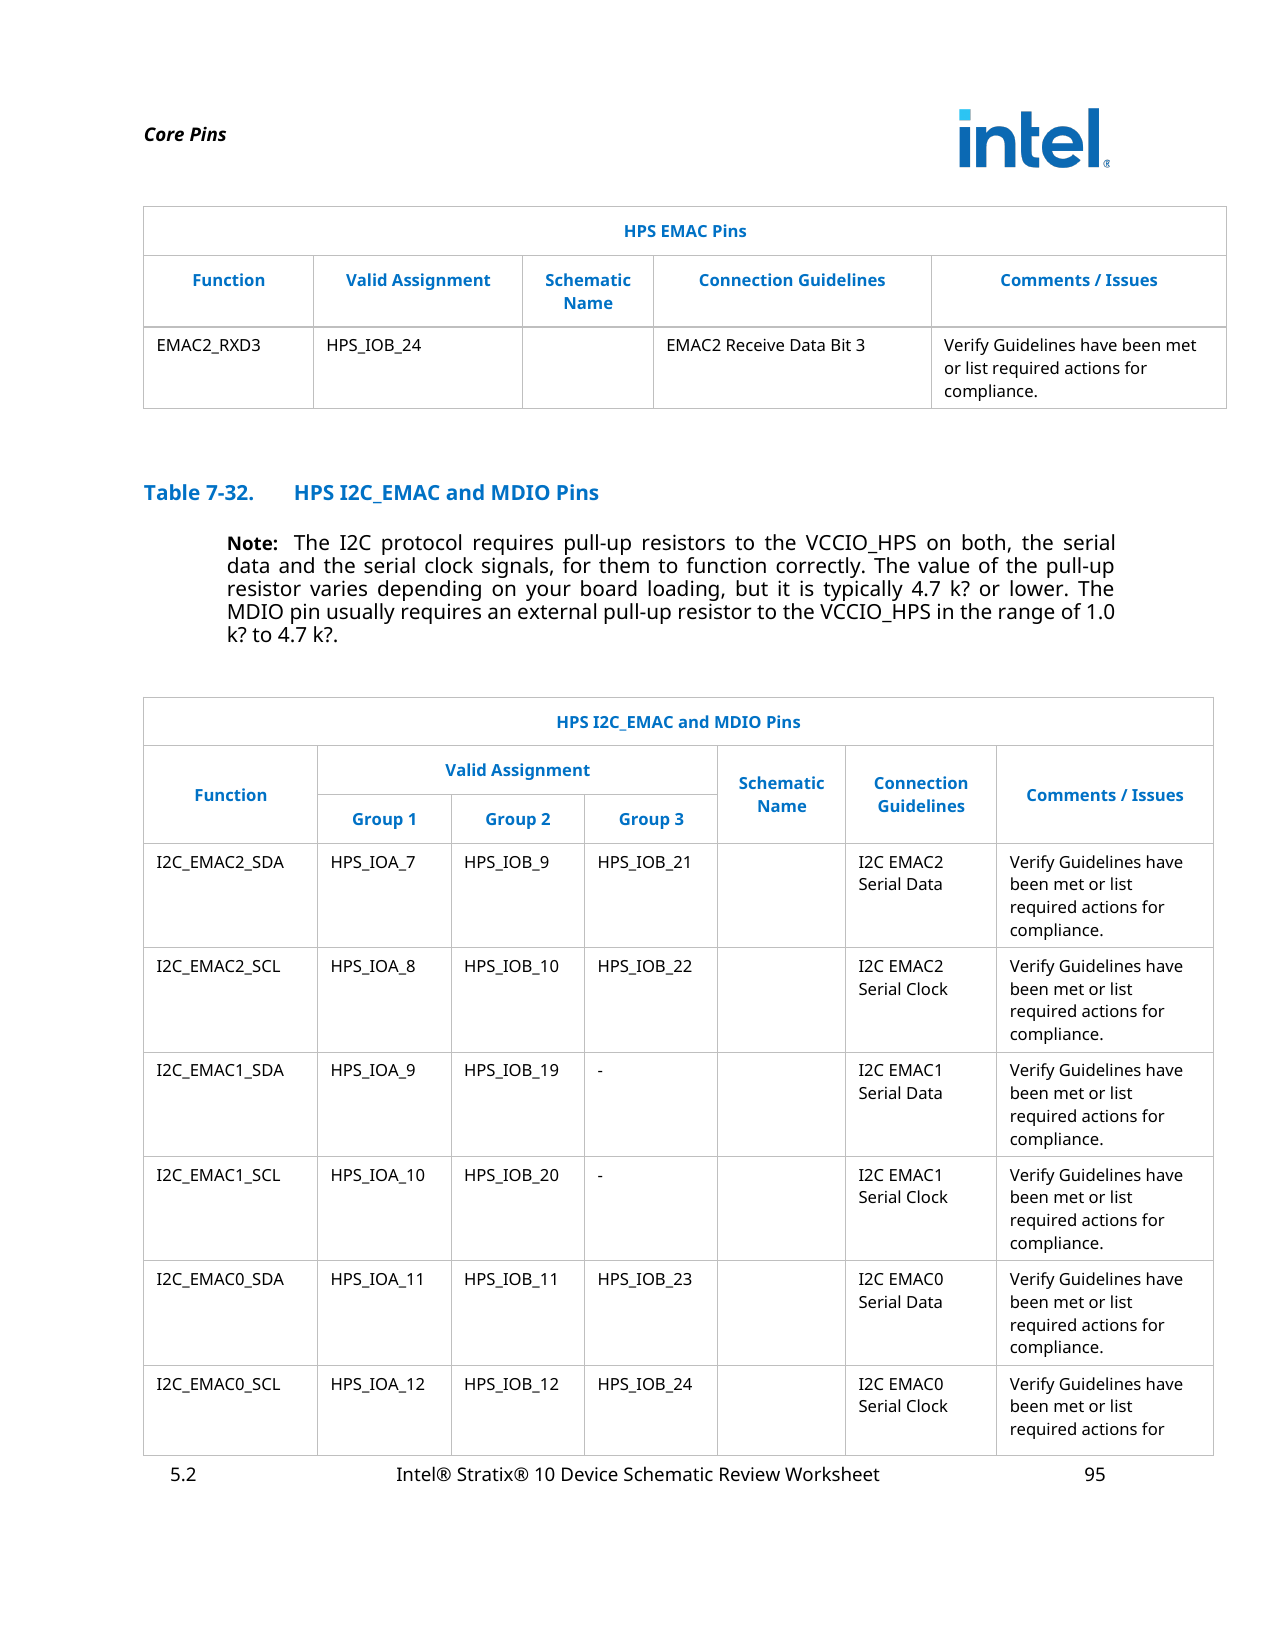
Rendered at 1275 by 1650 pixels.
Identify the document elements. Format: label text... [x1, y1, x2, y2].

table_cell Schematic Name [718, 746, 845, 843]
table_cell HPS_IOA_7 [318, 844, 451, 947]
table_cell Function [144, 746, 317, 843]
table_cell Verify Guidelines have been met or list required actions for compliance. [997, 1366, 1213, 1455]
table_cell HPS_IOB_10 [452, 948, 584, 1052]
table_cell Function [144, 256, 313, 326]
table_cell [718, 1366, 845, 1455]
table_cell I2C EMAC1 Serial Clock [846, 1157, 996, 1260]
table_cell HPS_IOB_11 [452, 1261, 584, 1365]
table_cell HPS_IOB_20 [452, 1157, 584, 1260]
table_cell HPS_IOA_8 [318, 948, 451, 1052]
table_cell Comments / Issues [932, 256, 1226, 326]
table_cell [718, 1261, 845, 1365]
table_header HPS I2C_EMAC and MDIO Pins [144, 698, 1213, 745]
table_cell Verify Guidelines have been met or list required actions for compliance. [997, 948, 1213, 1052]
table_cell HPS_IOA_11 [318, 1261, 451, 1365]
table_cell EMAC2 Receive Data Bit 3 [654, 328, 931, 408]
table_cell Verify Guidelines have been met or list required actions for compliance. [997, 1157, 1213, 1260]
table_cell HPS_IOB_9 [452, 844, 584, 947]
table_cell HPS_IOB_24 [585, 1366, 717, 1455]
table_cell I2C_EMAC2_SDA [144, 844, 317, 947]
table_cell Valid Assignment [314, 256, 522, 326]
table_cell I2C_EMAC0_SDA [144, 1261, 317, 1365]
table_cell Verify Guidelines have been met or list required actions for compliance. [997, 1261, 1213, 1365]
table_cell Group 3 [585, 795, 717, 843]
table_cell EMAC2_RXD3 [144, 328, 313, 408]
table_cell HPS_IOB_19 [452, 1053, 584, 1156]
table_cell Verify Guidelines have been met or list required actions for compliance. [932, 328, 1226, 408]
table_cell Connection Guidelines [654, 256, 931, 326]
table_cell I2C EMAC0 Serial Data [846, 1261, 996, 1365]
table_cell HPS_IOB_22 [585, 948, 717, 1052]
table_cell Connection Guidelines [846, 746, 996, 843]
table_cell I2C_EMAC1_SDA [144, 1053, 317, 1156]
table_cell HPS_IOB_24 [314, 328, 522, 408]
table_cell I2C EMAC0 Serial Clock [846, 1366, 996, 1455]
table_cell [718, 948, 845, 1052]
table_cell Group 1 [318, 795, 451, 843]
table_cell Verify Guidelines have been met or list required actions for compliance. [997, 844, 1213, 947]
table_cell Verify Guidelines have been met or list required actions for compliance. [997, 1053, 1213, 1156]
table_header HPS EMAC Pins [144, 207, 1226, 255]
table_cell HPS_IOB_23 [585, 1261, 717, 1365]
table_cell - [585, 1053, 717, 1156]
table_cell HPS_IOA_10 [318, 1157, 451, 1260]
picture [959, 108, 1110, 168]
table_cell I2C EMAC2 Serial Data [846, 844, 996, 947]
text The I2C protocol requires pull-up resistors to the VCCIO_HPS on both, the serial data and the serial clock signals, for them to function correctly. The value of the pull-up resistor varies depending on your board loading, but it is typically 4.7 k? or lower. The MDIO pin usually requires an external pull-up resistor to the VCCIO_HPS in the range of 1.0 k? to 4.7 k?. [227, 532, 1117, 647]
table_cell HPS_IOB_12 [452, 1366, 584, 1455]
table_cell I2C_EMAC1_SCL [144, 1157, 317, 1260]
table_cell Schematic Name [523, 256, 653, 326]
table_cell Valid Assignment [318, 746, 717, 794]
table_cell HPS_IOB_21 [585, 844, 717, 947]
table_cell [718, 1053, 845, 1156]
table_cell Group 2 [452, 795, 584, 843]
table_cell I2C_EMAC0_SCL [144, 1366, 317, 1455]
table_cell I2C EMAC2 Serial Clock [846, 948, 996, 1052]
table_cell HPS_IOA_9 [318, 1053, 451, 1156]
table_cell I2C_EMAC2_SCL [144, 948, 317, 1052]
table_cell - [585, 1157, 717, 1260]
table_cell I2C EMAC1 Serial Data [846, 1053, 996, 1156]
table_cell HPS_IOA_12 [318, 1366, 451, 1455]
table_cell [523, 328, 653, 408]
table_cell [718, 1157, 845, 1260]
table_cell [718, 844, 845, 947]
table_cell Comments / Issues [997, 746, 1213, 843]
